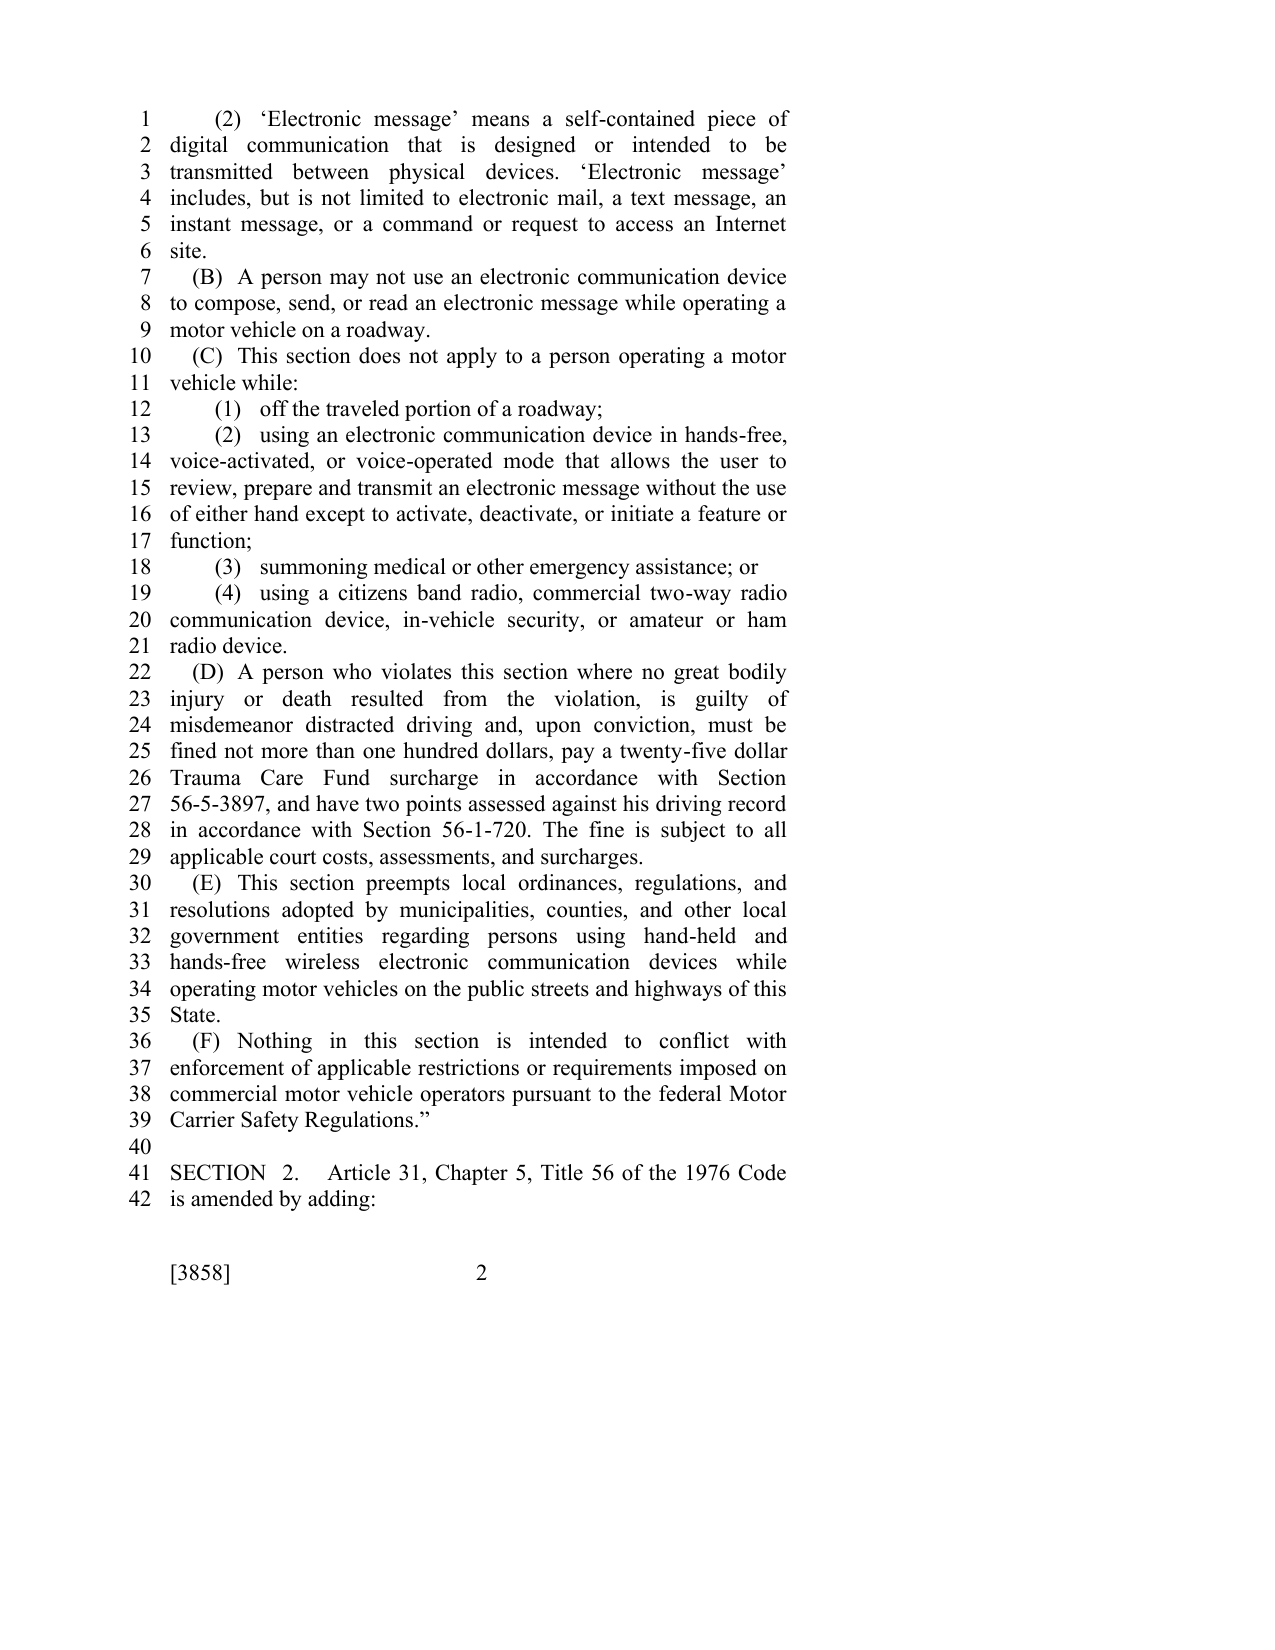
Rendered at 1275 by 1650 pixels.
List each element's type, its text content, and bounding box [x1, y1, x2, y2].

text (1) off the traveled portion of a roadway; [169, 395, 787, 421]
text (4) using a citizens band radio, commercial two-way radio communication device, in-vehicle security, or amateur or ham radio device. [169, 579, 787, 658]
text (E) This section preempts local ordinances, regulations, and resolutions adopted by municipalities, counties, and other local government entities regarding persons using hand-held and hands-free wireless electronic communication devices while operating motor vehicles on the public streets and highways of this State. [169, 869, 787, 1027]
text (2) ‘Electronic message’ means a self-contained piece of digital communication that is designed or intended to be transmitted between physical devices. ‘Electronic message’ includes, but is not limited to electronic mail, a text message, an instant message, or a command or request to access an Internet site. [169, 105, 787, 263]
text (F) Nothing in this section is intended to conflict with enforcement of applicable restrictions or requirements imposed on commercial motor vehicle operators pursuant to the federal Motor Carrier Safety Regulations.” [169, 1027, 787, 1133]
text SECTION 2. Article 31, Chapter 5, Title 56 of the 1976 Code is amended by adding: [169, 1159, 787, 1212]
text (3) summoning medical or other emergency assistance; or [169, 553, 787, 579]
text (C) This section does not apply to a person operating a motor vehicle while: [169, 342, 787, 395]
text (D) A person who violates this section where no great bodily injury or death resulted from the violation, is guilty of misdemeanor distracted driving and, upon conviction, must be fined not more than one hundred dollars, pay a twenty-five dollar Trauma Care Fund surcharge in accordance with Section 56-5-3897, and have two points assessed against his driving record in accordance with Section 56-1-720. The fine is subject to all applicable court costs, assessments, and surcharges. [169, 658, 787, 869]
text (B) A person may not use an electronic communication device to compose, send, or read an electronic message while operating a motor vehicle on a roadway. [169, 263, 787, 342]
text (2) using an electronic communication device in hands-free, voice-activated, or voice-operated mode that allows the user to review, prepare and transmit an electronic message without the use of either hand except to activate, deactivate, or initiate a feature or function; [169, 421, 787, 553]
